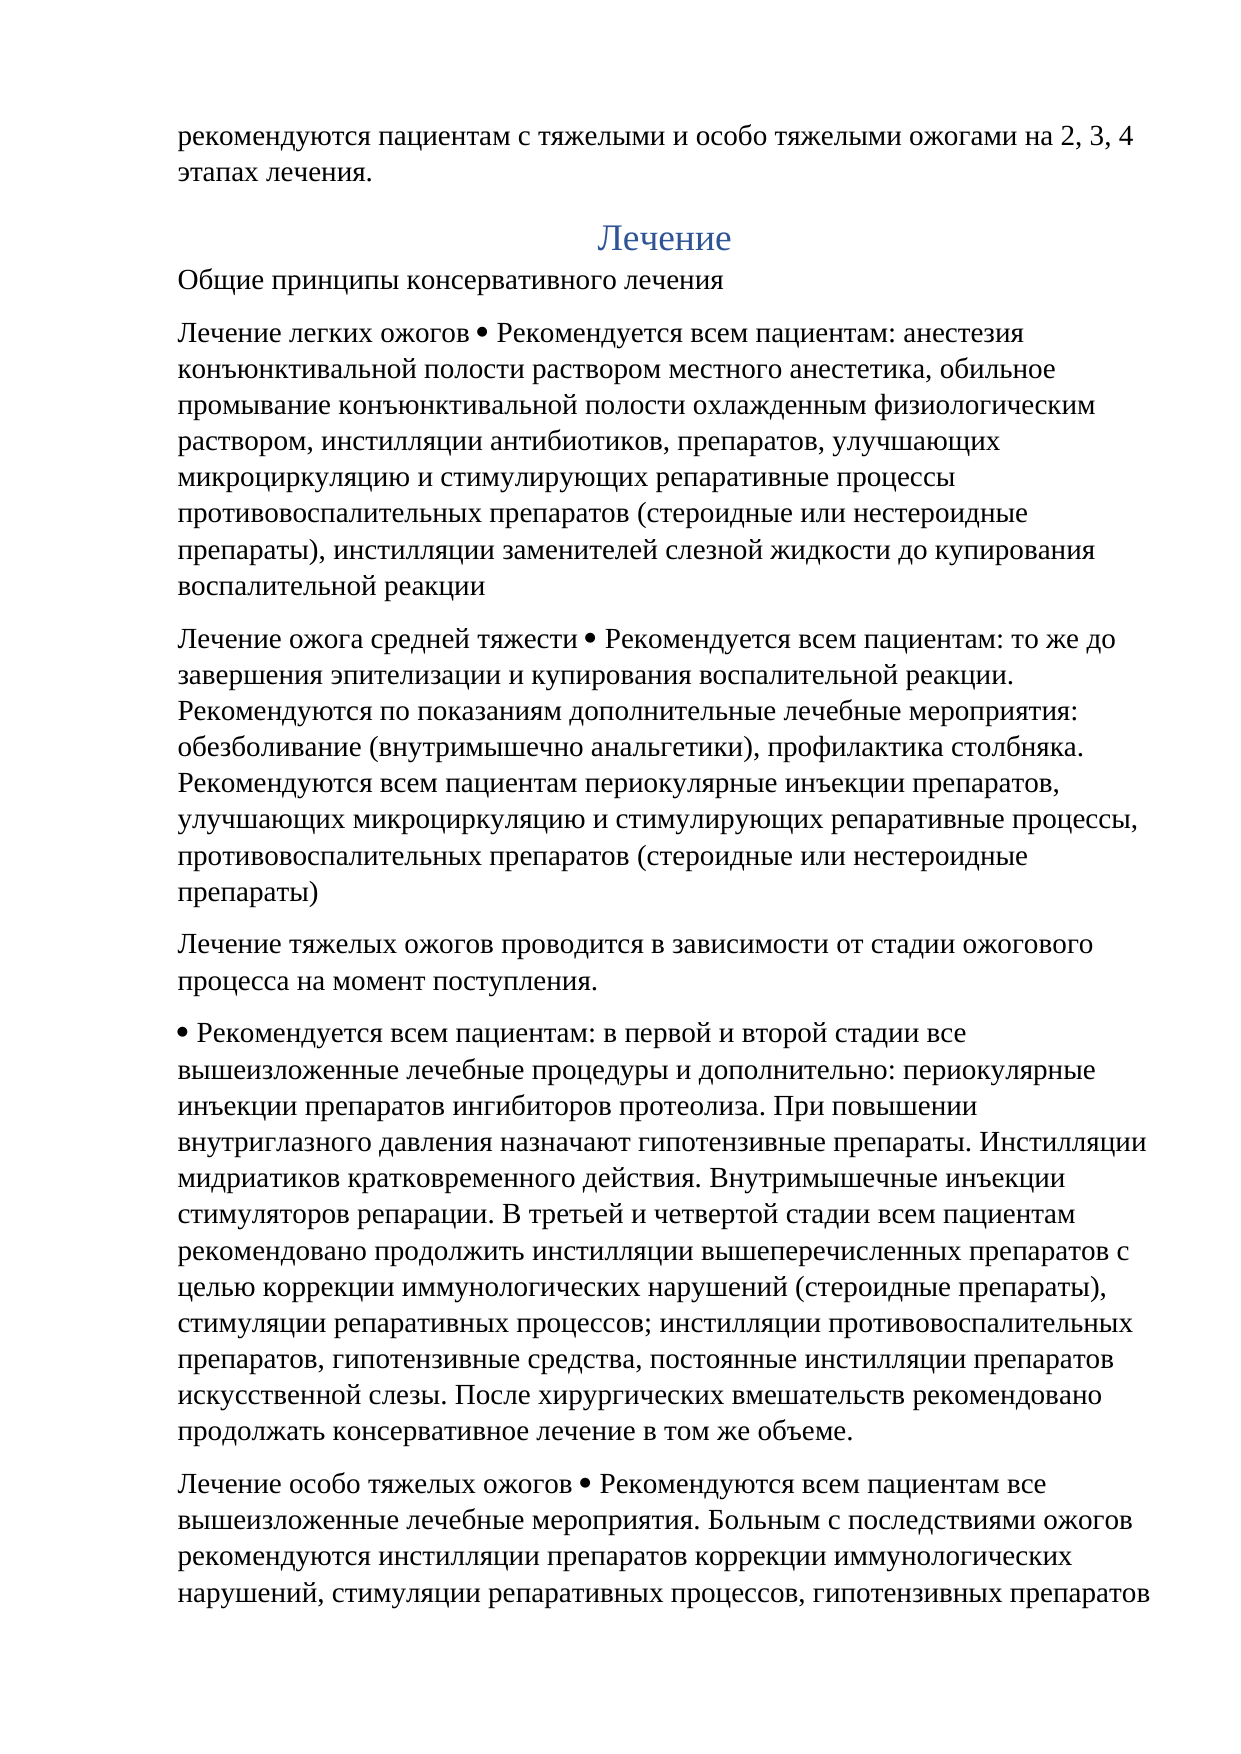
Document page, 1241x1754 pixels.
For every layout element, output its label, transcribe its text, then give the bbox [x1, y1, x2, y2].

text Рекомендуется всем пациентам: в первой и второй стадии все вышеизложенные лечебные процедуры и дополнительно: периокулярные инъекции препаратов ингибиторов протеолиза. При повышении внутриглазного давления назначают гипотензивные препараты. Инстилляции мидриатиков кратковременного действия. Внутримышечные инъекции стимуляторов репарации. В третьей и четвертой стадии всем пациентам рекомендовано продолжить инстилляции вышеперечисленных препаратов с целью коррекции иммунологических нарушений (стероидные препараты), стимуляции репаративных процессов; инстилляции противовоспалительных препаратов, гипотензивные средства, постоянные инстилляции препаратов искусственной слезы. После хирургических вмешательств рекомендовано продолжать консервативное лечение в том же объеме. [177, 1016, 1152, 1447]
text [177, 118, 1152, 188]
subtitle Лечение [177, 215, 1152, 258]
text Общие принципы консервативного лечения [177, 262, 1152, 296]
text Лечение ожога средней тяжести Рекомендуется всем пациентам: то же до завершения эпителизации и купирования воспалительной реакции. Рекомендуются по показаниям дополнительные лечебные мероприятия: обезболивание (внутримышечно анальгетики), профилактика столбняка. Рекомендуются всем пациентам периокулярные инъекции препаратов, улучшающих микроциркуляцию и стимулирующих репаративные процессы, противовоспалительных препаратов (стероидные или нестероидные препараты) [177, 621, 1152, 907]
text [177, 1466, 1152, 1608]
text Лечение легких ожогов Рекомендуется всем пациентам: анестезия конъюнктивальной полости раствором местного анестетика, обильное промывание конъюнктивальной полости охлажденным физиологическим раствором, инстилляции антибиотиков, препаратов, улучшающих микроциркуляцию и стимулирующих репаративные процессы противовоспалительных препаратов (стероидные или нестероидные препараты), инстилляции заменителей слезной жидкости до купирования воспалительной реакции [177, 315, 1152, 601]
text Лечение тяжелых ожогов проводится в зависимости от стадии ожогового процесса на момент поступления. [177, 927, 1152, 996]
